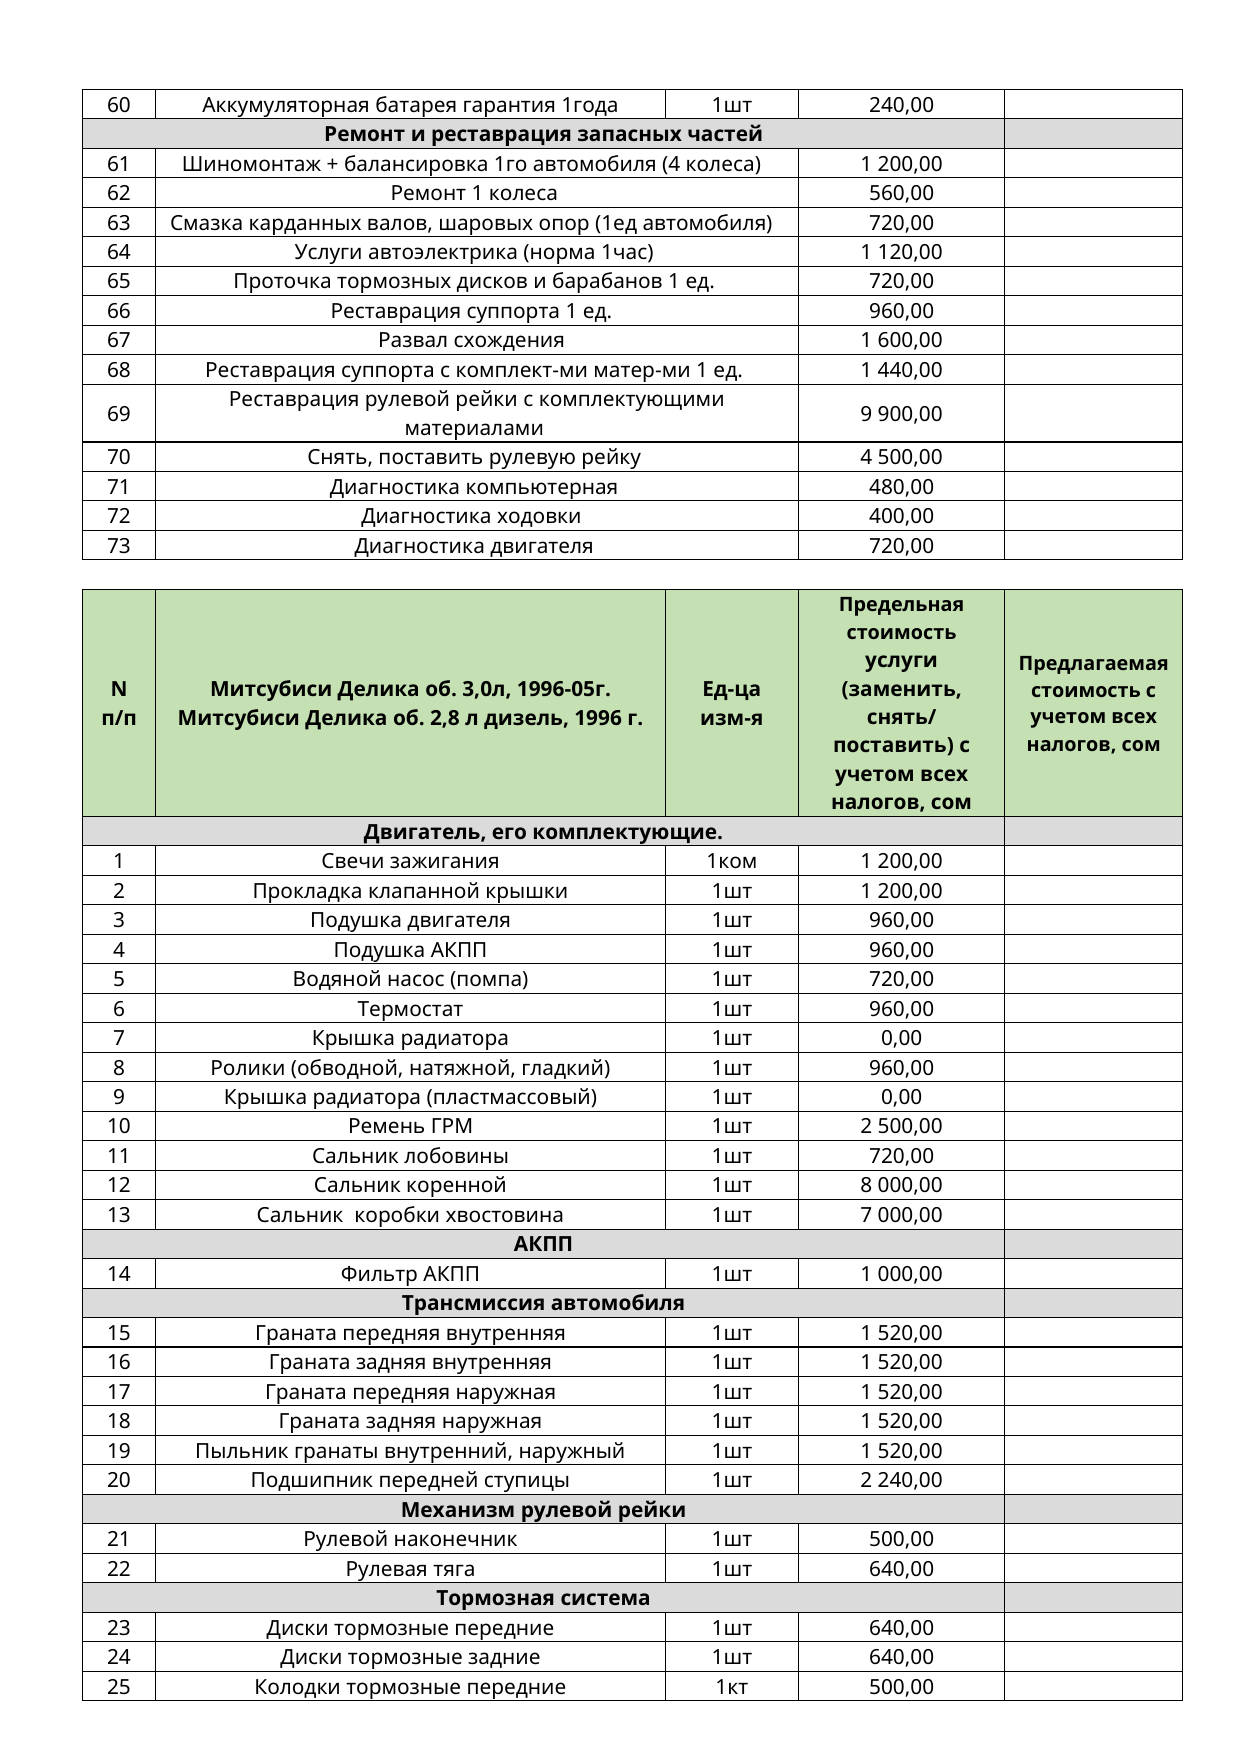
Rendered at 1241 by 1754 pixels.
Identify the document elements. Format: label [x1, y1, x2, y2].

table_cell [70, 89, 1190, 1701]
